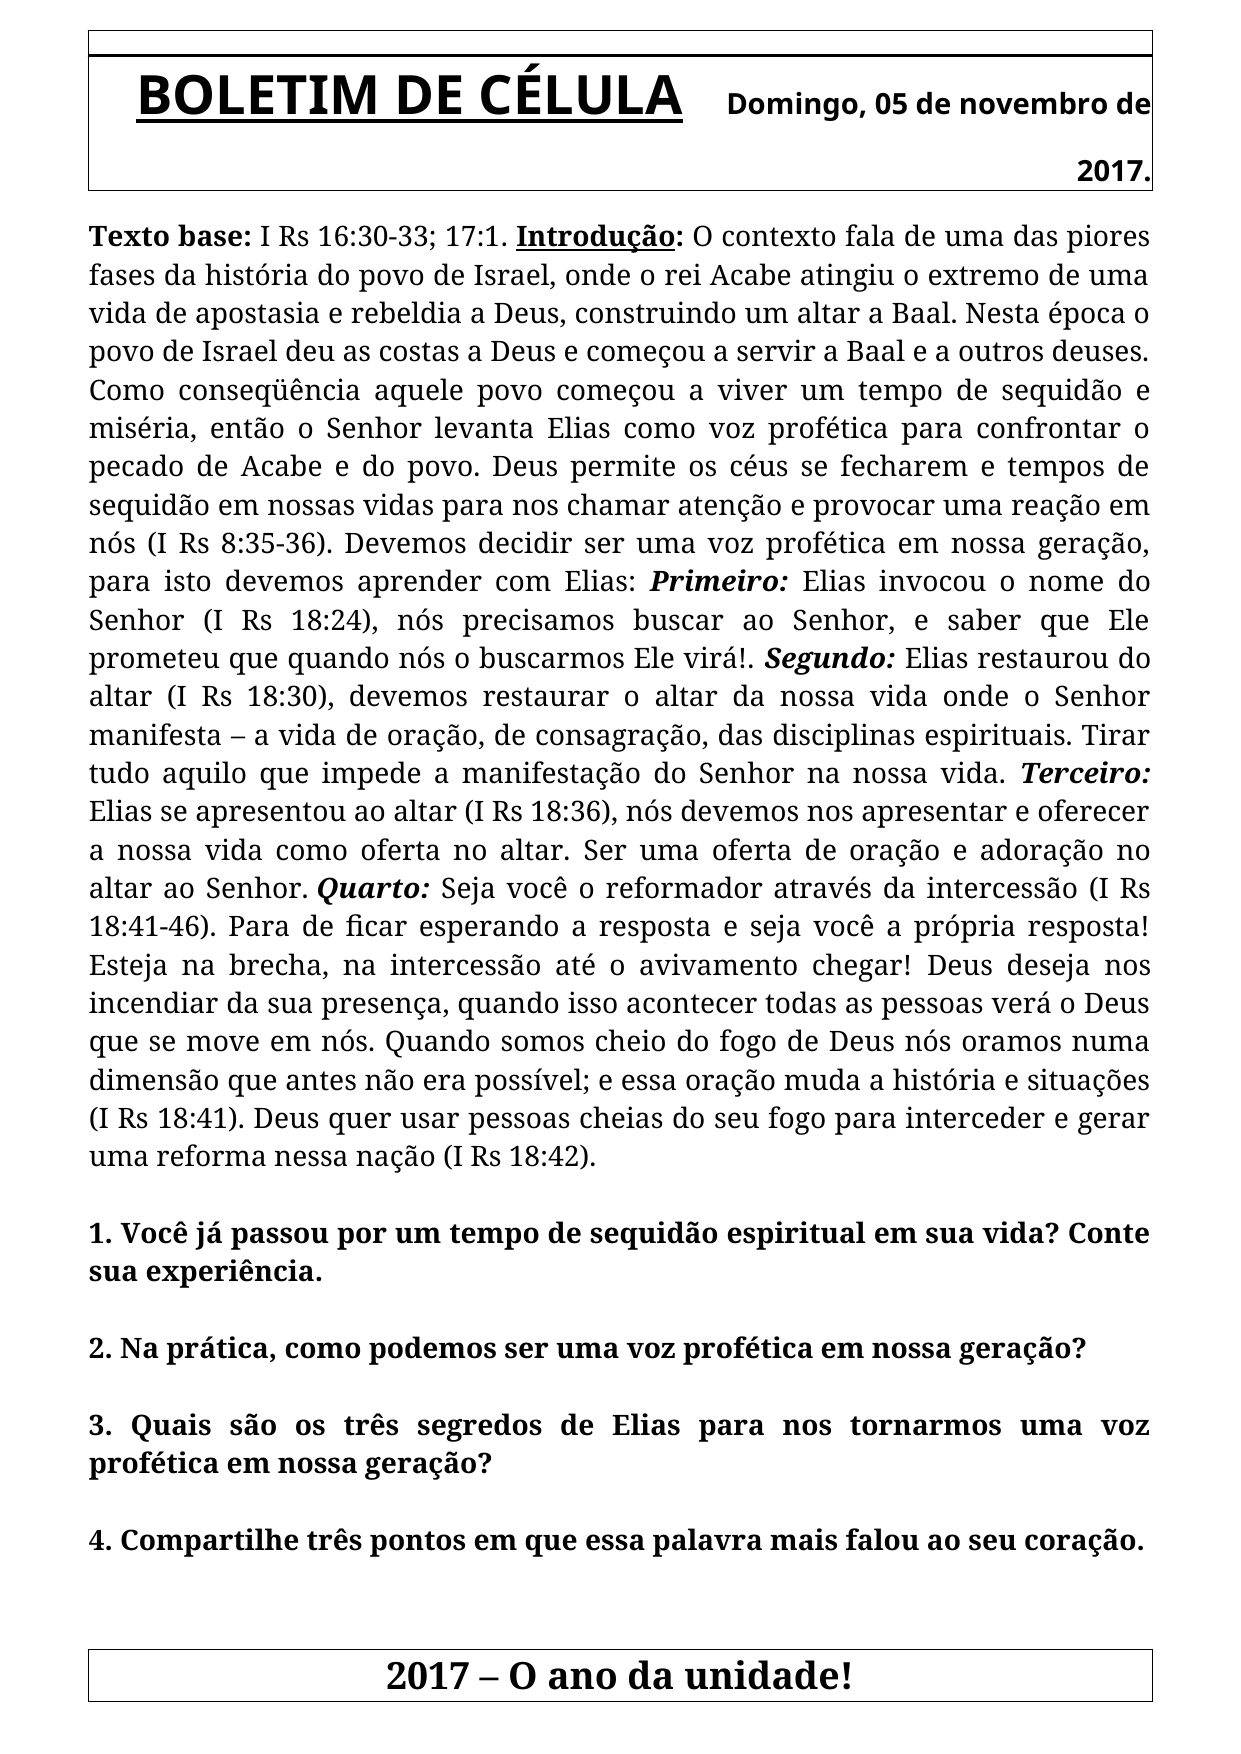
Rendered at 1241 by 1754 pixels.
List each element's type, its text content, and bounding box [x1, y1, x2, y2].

title 2. Na prática, como podemos ser uma voz profética em nossa geração? [89, 1328, 1152, 1367]
title Texto base: I Rs 16:30-33; 17:1. Introdução: O contexto fala de uma das piores fases da história do povo de Israel, onde o rei Acabe atingiu o extremo de uma vida de apostasia e rebeldia a Deus, construindo um altar a Baal. Nesta época o povo de Israel deu as costas a Deus e começou a servir a Baal e a outros deuses. Como conseqüência aquele povo começou a viver um tempo de sequidão e miséria, então o Senhor levanta Elias como voz profética para confrontar o pecado de Acabe e do povo. Deus permite os céus se fecharem e tempos de sequidão em nossas vidas para nos chamar atenção e provocar uma reação em nós (I Rs 8:35-36). Devemos decidir ser uma voz profética em nossa geração, para isto devemos aprender com Elias: Primeiro: Elias invocou o nome do Senhor (I Rs 18:24), nós precisamos buscar ao Senhor, e saber que Ele prometeu que quando nós o buscarmos Ele virá!. Segundo: Elias restaurou do altar (I Rs 18:30), devemos restaurar o altar da nossa vida onde o Senhor manifesta – a vida de oração, de consagração, das disciplinas espirituais. Tirar tudo aquilo que impede a manifestação do Senhor na nossa vida. Terceiro: Elias se apresentou ao altar (I Rs 18:36), nós devemos nos apresentar e oferecer a nossa vida como oferta no altar. Ser uma oferta de oração e adoração no altar ao Senhor. Quarto: Seja você o reformador através da intercessão (I Rs 18:41-46). Para de ficar esperando a resposta e seja você a própria resposta! Esteja na brecha, na intercessão até o avivamento chegar! Deus deseja nos incendiar da sua presença, quando isso acontecer todas as pessoas verá o Deus que se move em nós. Quando somos cheio do fogo de Deus nós oramos numa dimensão que antes não era possível; e essa oração muda a história e situações (I Rs 18:41). Deus quer usar pessoas cheias do seu fogo para interceder e gerar uma reforma nessa nação (I Rs 18:42). [89, 217, 1152, 600]
title 3. Quais são os três segredos de Elias para nos tornarmos uma voz profética em nossa geração? [89, 1405, 1152, 1482]
title Texto base: I Rs 16:30-33; 17:1. Introdução: O contexto fala de uma das piores fases da história do povo de Israel, onde o rei Acabe atingiu o extremo de uma vida de apostasia e rebeldia a Deus, construindo um altar a Baal. Nesta época o povo de Israel deu as costas a Deus e começou a servir a Baal e a outros deuses. Como conseqüência aquele povo começou a viver um tempo de sequidão e miséria, então o Senhor levanta Elias como voz profética para confrontar o pecado de Acabe e do povo. Deus permite os céus se fecharem e tempos de sequidão em nossas vidas para nos chamar atenção e provocar uma reação em nós (I Rs 8:35-36). Devemos decidir ser uma voz profética em nossa geração, para isto devemos aprender com Elias: Primeiro: Elias invocou o nome do Senhor (I Rs 18:24), nós precisamos buscar ao Senhor, e saber que Ele prometeu que quando nós o buscarmos Ele virá!. Segundo: Elias restaurou do altar (I Rs 18:30), devemos restaurar o altar da nossa vida onde o Senhor manifesta – a vida de oração, de consagração, das disciplinas espirituais. Tirar tudo aquilo que impede a manifestação do Senhor na nossa vida. Terceiro: Elias se apresentou ao altar (I Rs 18:36), nós devemos nos apresentar e oferecer a nossa vida como oferta no altar. Ser uma oferta de oração e adoração no altar ao Senhor. Quarto: Seja você o reformador através da intercessão (I Rs 18:41-46). Para de ficar esperando a resposta e seja você a própria resposta! Esteja na brecha, na intercessão até o avivamento chegar! Deus deseja nos incendiar da sua presença, quando isso acontecer todas as pessoas verá o Deus que se move em nós. Quando somos cheio do fogo de Deus nós oramos numa dimensão que antes não era possível; e essa oração muda a história e situações (I Rs 18:41). Deus quer usar pessoas cheias do seu fogo para interceder e gerar uma reforma nessa nação (I Rs 18:42). [89, 945, 1152, 1175]
title Texto base: I Rs 16:30-33; 17:1. Introdução: O contexto fala de uma das piores fases da história do povo de Israel, onde o rei Acabe atingiu o extremo de uma vida de apostasia e rebeldia a Deus, construindo um altar a Baal. Nesta época o povo de Israel deu as costas a Deus e começou a servir a Baal e a outros deuses. Como conseqüência aquele povo começou a viver um tempo de sequidão e miséria, então o Senhor levanta Elias como voz profética para confrontar o pecado de Acabe e do povo. Deus permite os céus se fecharem e tempos de sequidão em nossas vidas para nos chamar atenção e provocar uma reação em nós (I Rs 8:35-36). Devemos decidir ser uma voz profética em nossa geração, para isto devemos aprender com Elias: Primeiro: Elias invocou o nome do Senhor (I Rs 18:24), nós precisamos buscar ao Senhor, e saber que Ele prometeu que quando nós o buscarmos Ele virá!. Segundo: Elias restaurou do altar (I Rs 18:30), devemos restaurar o altar da nossa vida onde o Senhor manifesta – a vida de oração, de consagração, das disciplinas espirituais. Tirar tudo aquilo que impede a manifestação do Senhor na nossa vida. Terceiro: Elias se apresentou ao altar (I Rs 18:36), nós devemos nos apresentar e oferecer a nossa vida como oferta no altar. Ser uma oferta de oração e adoração no altar ao Senhor. Quarto: Seja você o reformador através da intercessão (I Rs 18:41-46). Para de ficar esperando a resposta e seja você a própria resposta! Esteja na brecha, na intercessão até o avivamento chegar! Deus deseja nos incendiar da sua presença, quando isso acontecer todas as pessoas verá o Deus que se move em nós. Quando somos cheio do fogo de Deus nós oramos numa dimensão que antes não era possível; e essa oração muda a história e situações (I Rs 18:41). Deus quer usar pessoas cheias do seu fogo para interceder e gerar uma reforma nessa nação (I Rs 18:42). [89, 638, 1152, 868]
title 1. Você já passou por um tempo de sequidão espiritual em sua vida? Conte sua experiência. [89, 1213, 1152, 1290]
title 4. Compartilhe três pontos em que essa palavra mais falou ao seu coração. [89, 1520, 1152, 1558]
